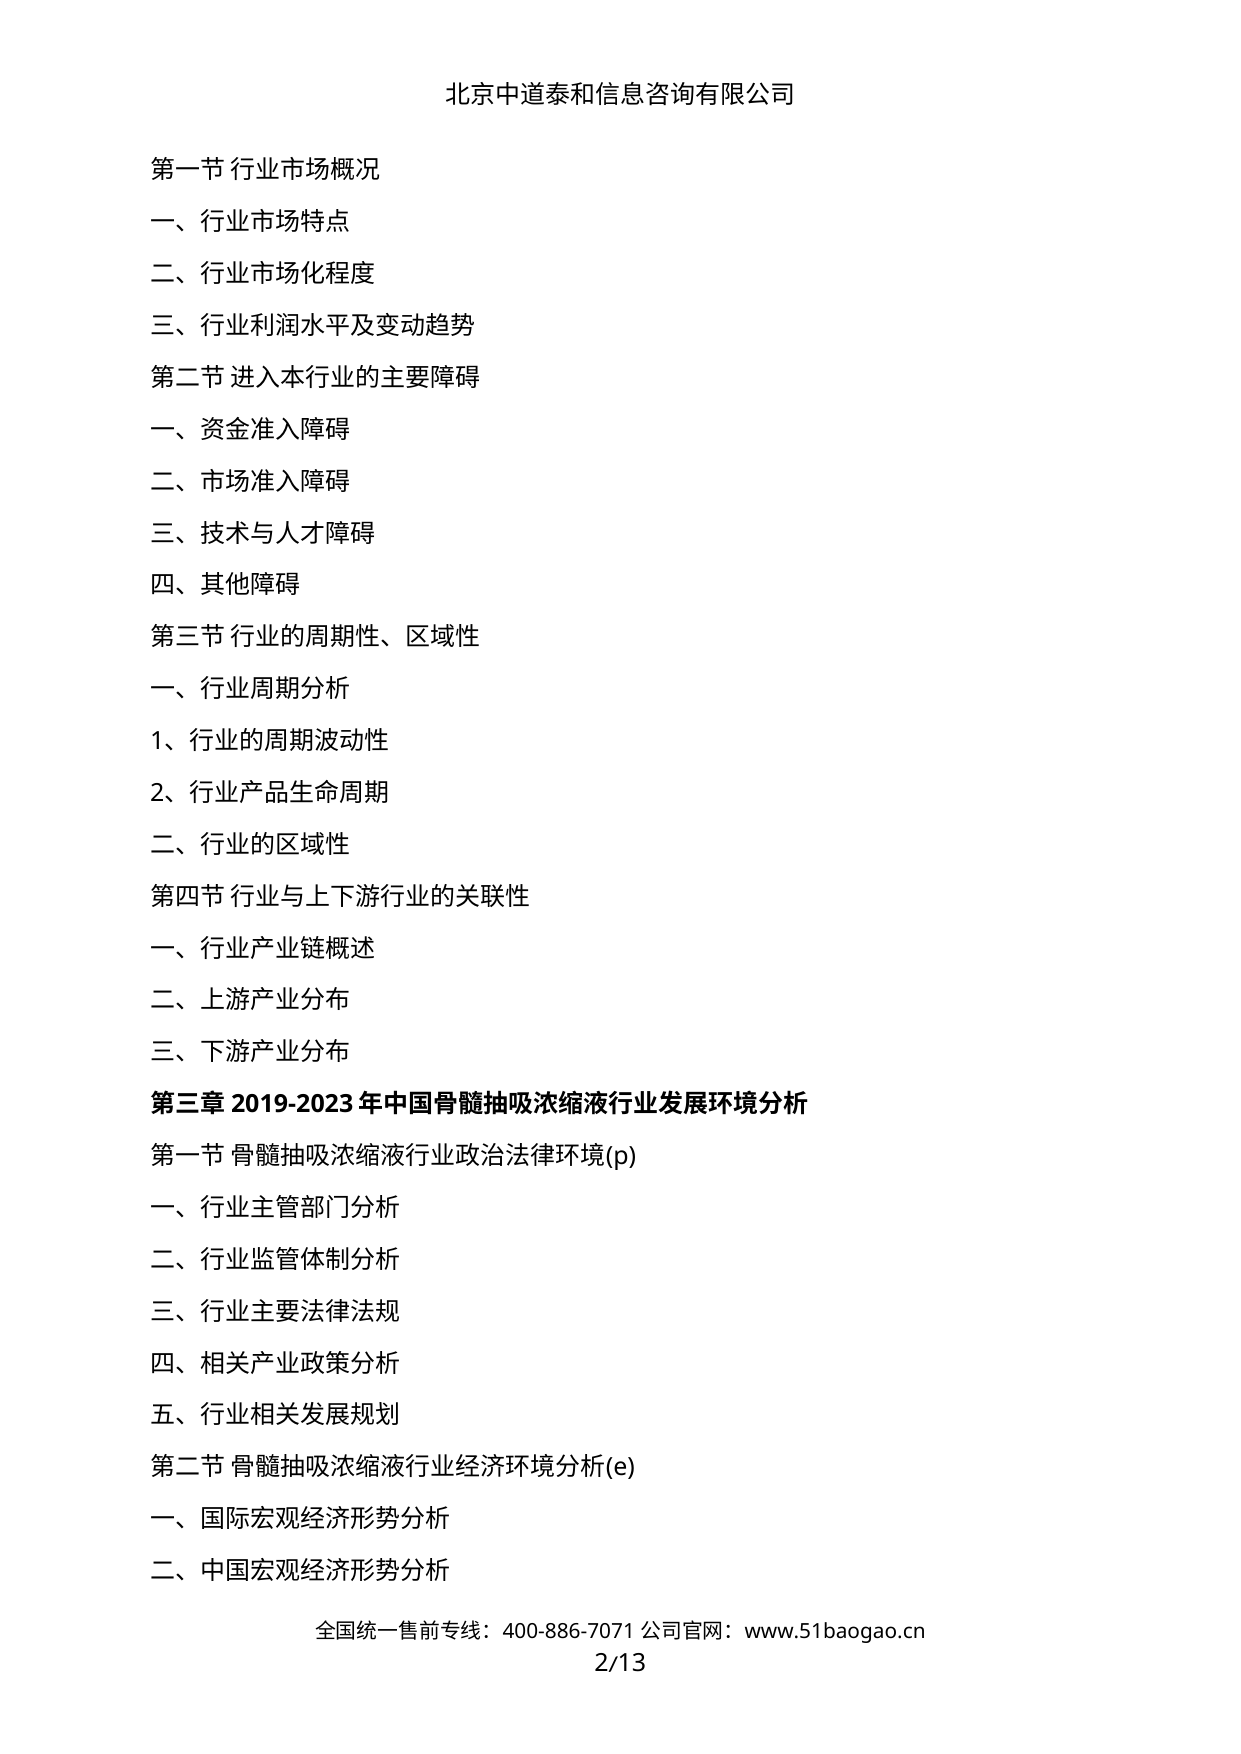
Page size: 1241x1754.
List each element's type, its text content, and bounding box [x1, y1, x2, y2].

text 五、行业相关发展规划 [150, 1395, 1090, 1431]
text 二、中国宏观经济形势分析 [150, 1551, 1090, 1587]
text 1、行业的周期波动性 [150, 721, 1090, 757]
text 四、其他障碍 [150, 565, 1090, 601]
text 2、行业产品生命周期 [150, 772, 1090, 809]
text 二、上游产业分布 [150, 980, 1090, 1016]
text 第一节 骨髓抽吸浓缩液行业政治法律环境(p) [150, 1136, 1090, 1172]
text 一、行业市场特点 [150, 202, 1090, 238]
text 三、行业利润水平及变动趋势 [150, 306, 1090, 342]
text 四、相关产业政策分析 [150, 1343, 1090, 1379]
text 第四节 行业与上下游行业的关联性 [150, 876, 1090, 912]
text 第一节 行业市场概况 [150, 150, 1090, 186]
text 一、行业产业链概述 [150, 928, 1090, 964]
text 二、行业监管体制分析 [150, 1239, 1090, 1276]
text 一、行业主管部门分析 [150, 1187, 1090, 1224]
text 二、市场准入障碍 [150, 461, 1090, 497]
text 一、资金准入障碍 [150, 409, 1090, 446]
text 一、行业周期分析 [150, 669, 1090, 705]
text 第三章 2019-2023年中国骨髓抽吸浓缩液行业发展环境分析 [150, 1084, 1090, 1120]
text 一、国际宏观经济形势分析 [150, 1499, 1090, 1535]
text 三、下游产业分布 [150, 1032, 1090, 1068]
text 二、行业市场化程度 [150, 254, 1090, 290]
text 第二节 骨髓抽吸浓缩液行业经济环境分析(e) [150, 1447, 1090, 1483]
text 三、技术与人才障碍 [150, 513, 1090, 549]
text 第三节 行业的周期性、区域性 [150, 617, 1090, 653]
text 三、行业主要法律法规 [150, 1291, 1090, 1327]
text 第二节 进入本行业的主要障碍 [150, 357, 1090, 394]
text 二、行业的区域性 [150, 824, 1090, 861]
